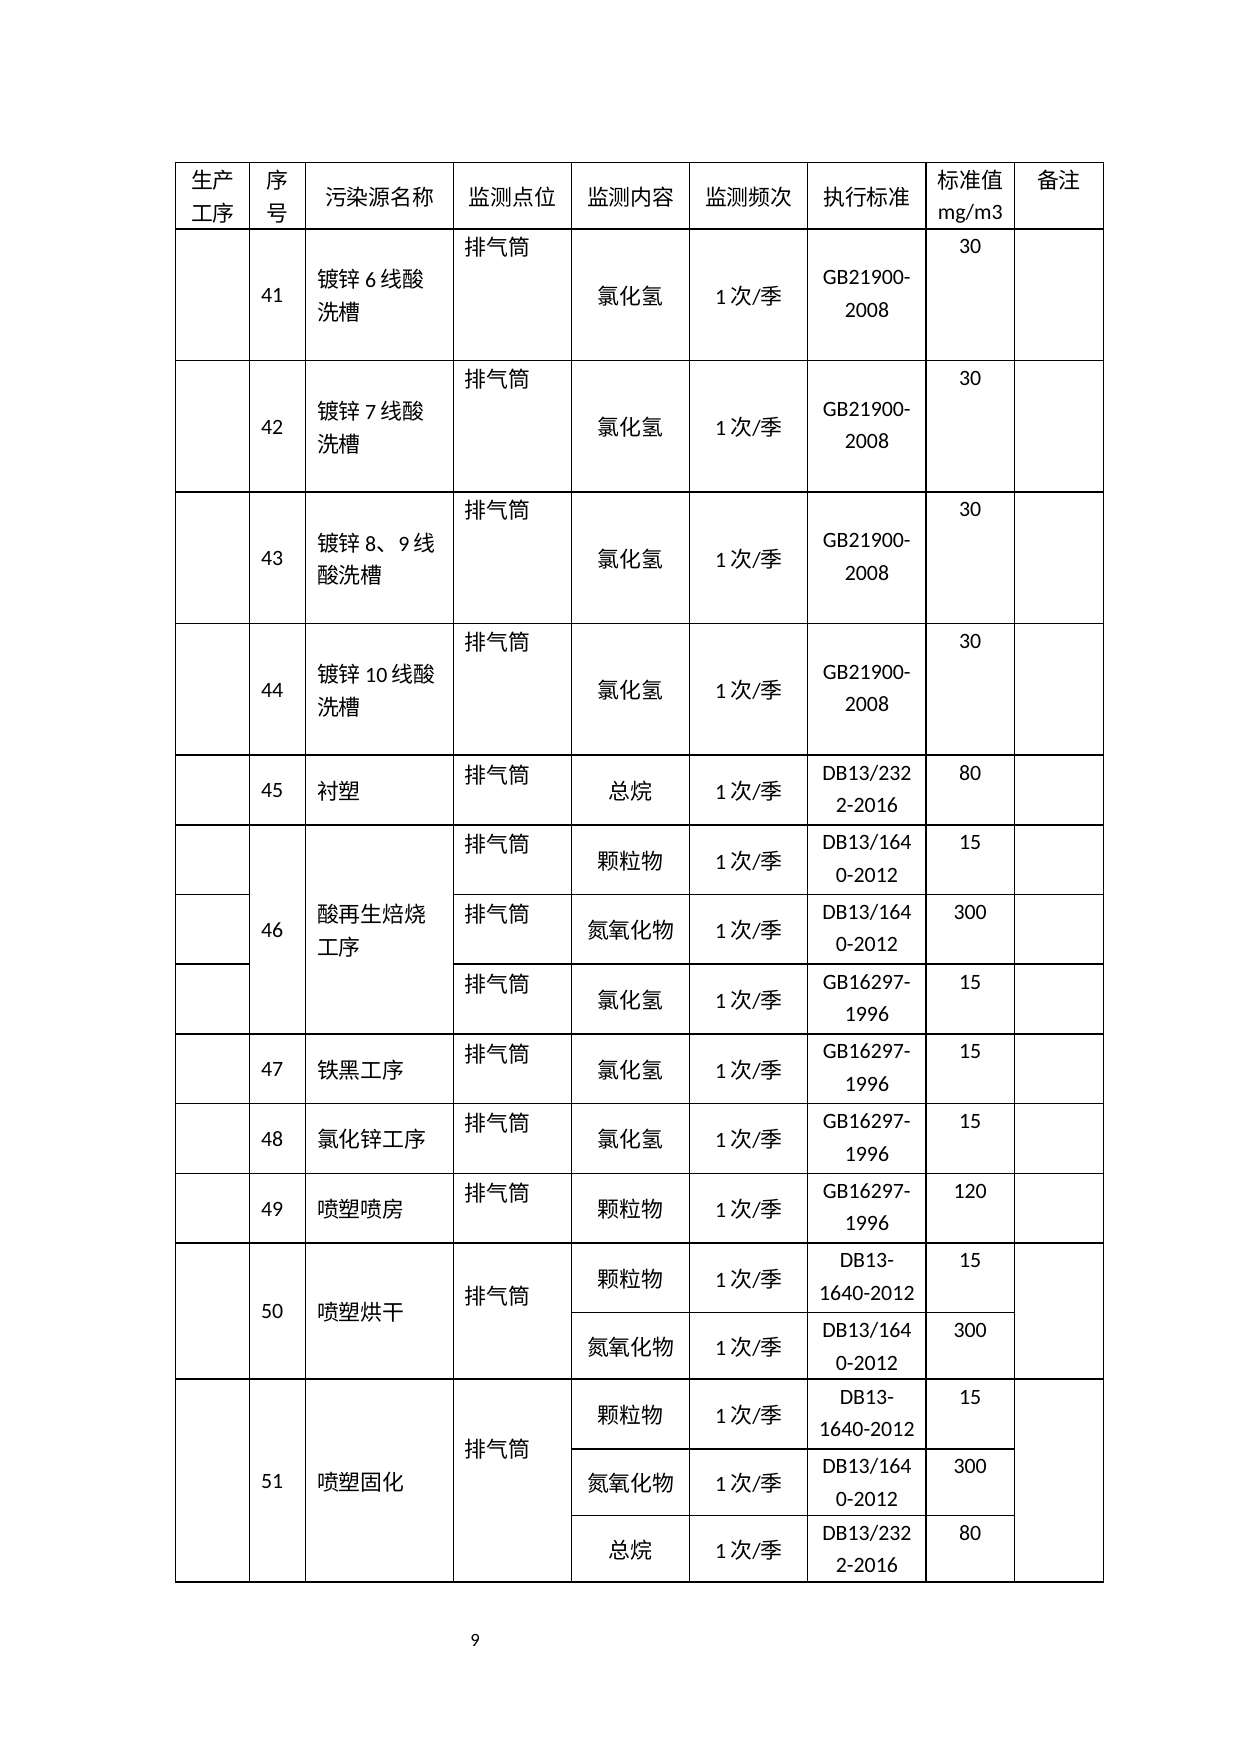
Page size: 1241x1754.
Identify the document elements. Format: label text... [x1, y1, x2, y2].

table_cell 排气筒 [454, 1244, 571, 1378]
table_header 备注 [1015, 163, 1103, 228]
table_cell 排气筒 [454, 756, 571, 824]
table_cell 颗粒物 [572, 1174, 689, 1242]
table_cell [1015, 1104, 1103, 1172]
table_cell 镀锌10线酸洗槽 [306, 624, 453, 754]
table_cell [176, 895, 249, 963]
table_cell [176, 361, 249, 491]
table_cell 氯化氢 [572, 965, 689, 1033]
table_cell 总烷 [572, 756, 689, 824]
table_cell [176, 1104, 249, 1172]
table_cell 48 [250, 1104, 305, 1172]
table_header 监测频次 [690, 163, 807, 228]
table_cell 排气筒 [454, 1380, 571, 1581]
table_cell 1次/季 [690, 1035, 807, 1103]
table_cell 46 [250, 826, 305, 1033]
table_cell 47 [250, 1035, 305, 1103]
table_header 监测内容 [572, 163, 689, 228]
table_cell 氮氧化物 [572, 895, 689, 963]
table_cell [176, 230, 249, 359]
table_cell DB13/1640-2012 [808, 895, 925, 963]
table_cell 44 [250, 624, 305, 754]
table_cell 排气筒 [454, 1035, 571, 1103]
table_cell 排气筒 [454, 230, 571, 359]
table_cell GB16297-1996 [808, 965, 925, 1033]
table_cell 15 [927, 1380, 1014, 1448]
table_cell 排气筒 [454, 361, 571, 491]
table_cell GB16297-1996 [808, 1035, 925, 1103]
table_cell 1次/季 [690, 1313, 807, 1378]
table_cell DB13/1640-2012 [808, 826, 925, 894]
table_cell 1次/季 [690, 756, 807, 824]
table_cell 颗粒物 [572, 826, 689, 894]
table_cell 氮氧化物 [572, 1450, 689, 1514]
table_cell 1次/季 [690, 493, 807, 623]
table_cell [1015, 1174, 1103, 1242]
table_cell 镀锌6线酸洗槽 [306, 230, 453, 359]
table_cell 氯化氢 [572, 624, 689, 754]
table_cell 15 [927, 826, 1014, 894]
table_cell 氯化氢 [572, 1104, 689, 1172]
table_cell 30 [927, 230, 1014, 359]
table_cell 15 [927, 965, 1014, 1033]
table_cell 总烷 [572, 1516, 689, 1581]
table_cell [1015, 624, 1103, 754]
table_cell [176, 965, 249, 1033]
table_cell 1次/季 [690, 230, 807, 359]
table_cell [1015, 1244, 1103, 1378]
table_cell 1次/季 [690, 1516, 807, 1581]
table_cell 1次/季 [690, 1380, 807, 1448]
table_cell 42 [250, 361, 305, 491]
table_cell GB21900-2008 [808, 361, 925, 491]
table_cell 排气筒 [454, 624, 571, 754]
table_cell 1次/季 [690, 1244, 807, 1312]
table_cell 1次/季 [690, 1450, 807, 1514]
table_cell DB13/2322-2016 [808, 1516, 925, 1581]
table_header 生产工序 [176, 163, 249, 228]
table_cell 41 [250, 230, 305, 359]
table_cell 1次/季 [690, 1104, 807, 1172]
table_cell 300 [927, 1450, 1014, 1514]
table_cell 颗粒物 [572, 1244, 689, 1312]
table_cell 排气筒 [454, 965, 571, 1033]
table_header 标准值mg/m3 [927, 163, 1014, 228]
table_cell [176, 1174, 249, 1242]
table_cell 49 [250, 1174, 305, 1242]
table_cell 1次/季 [690, 361, 807, 491]
table_cell 1次/季 [690, 895, 807, 963]
table_cell 酸再生焙烧工序 [306, 826, 453, 1033]
table_cell 1次/季 [690, 965, 807, 1033]
table_cell 氯化锌工序 [306, 1104, 453, 1172]
table_cell 43 [250, 493, 305, 623]
table_cell 15 [927, 1035, 1014, 1103]
table_cell 排气筒 [454, 1174, 571, 1242]
table_cell 1次/季 [690, 1174, 807, 1242]
table_cell GB21900-2008 [808, 624, 925, 754]
table_cell [1015, 826, 1103, 894]
table_cell [1015, 361, 1103, 491]
table_cell 排气筒 [454, 493, 571, 623]
table_cell 30 [927, 493, 1014, 623]
table_cell 喷塑喷房 [306, 1174, 453, 1242]
table_cell 喷塑固化 [306, 1380, 453, 1581]
table_cell [176, 493, 249, 623]
table_cell 排气筒 [454, 895, 571, 963]
table_header 序号 [250, 163, 305, 228]
table_cell 排气筒 [454, 826, 571, 894]
table_cell 15 [927, 1104, 1014, 1172]
table_cell 300 [927, 895, 1014, 963]
table_cell GB16297-1996 [808, 1104, 925, 1172]
table_cell DB13/1640-2012 [808, 1450, 925, 1514]
table_cell 镀锌8、9线酸洗槽 [306, 493, 453, 623]
table_cell 排气筒 [454, 1104, 571, 1172]
table_cell [176, 756, 249, 824]
table_cell DB13/1640-2012 [808, 1313, 925, 1378]
table_cell 30 [927, 624, 1014, 754]
table_cell [1015, 1380, 1103, 1581]
table_cell 45 [250, 756, 305, 824]
table_cell 80 [927, 1516, 1014, 1581]
table_cell [1015, 1035, 1103, 1103]
table_cell [176, 624, 249, 754]
table_cell 喷塑烘干 [306, 1244, 453, 1378]
table_cell GB21900-2008 [808, 230, 925, 359]
table_cell 300 [927, 1313, 1014, 1378]
table_cell [1015, 230, 1103, 359]
table_cell 氯化氢 [572, 361, 689, 491]
table_cell [1015, 493, 1103, 623]
table_cell 氮氧化物 [572, 1313, 689, 1378]
table_header 执行标准 [808, 163, 925, 228]
table_cell 氯化氢 [572, 493, 689, 623]
table_cell 镀锌7线酸洗槽 [306, 361, 453, 491]
table_cell DB13/2322-2016 [808, 756, 925, 824]
table_cell 1次/季 [690, 826, 807, 894]
table_header 污染源名称 [306, 163, 453, 228]
table_cell 颗粒物 [572, 1380, 689, 1448]
table_cell [1015, 756, 1103, 824]
table_cell [1015, 895, 1103, 963]
table_header 监测点位 [454, 163, 571, 228]
table_cell 80 [927, 756, 1014, 824]
table_cell DB13-1640-2012 [808, 1380, 925, 1448]
table_cell 50 [250, 1244, 305, 1378]
table_cell 氯化氢 [572, 1035, 689, 1103]
table_cell 氯化氢 [572, 230, 689, 359]
table_cell 51 [250, 1380, 305, 1581]
table_cell 15 [927, 1244, 1014, 1312]
table_cell 30 [927, 361, 1014, 491]
table_cell [1015, 965, 1103, 1033]
table_cell 铁黑工序 [306, 1035, 453, 1103]
table_cell 衬塑 [306, 756, 453, 824]
table_cell 1次/季 [690, 624, 807, 754]
table_cell [176, 1244, 249, 1378]
table_cell 120 [927, 1174, 1014, 1242]
table_cell [176, 826, 249, 894]
table_cell GB16297-1996 [808, 1174, 925, 1242]
table_cell [176, 1035, 249, 1103]
table_cell GB21900-2008 [808, 493, 925, 623]
table_cell DB13-1640-2012 [808, 1244, 925, 1312]
table_cell [176, 1380, 249, 1581]
